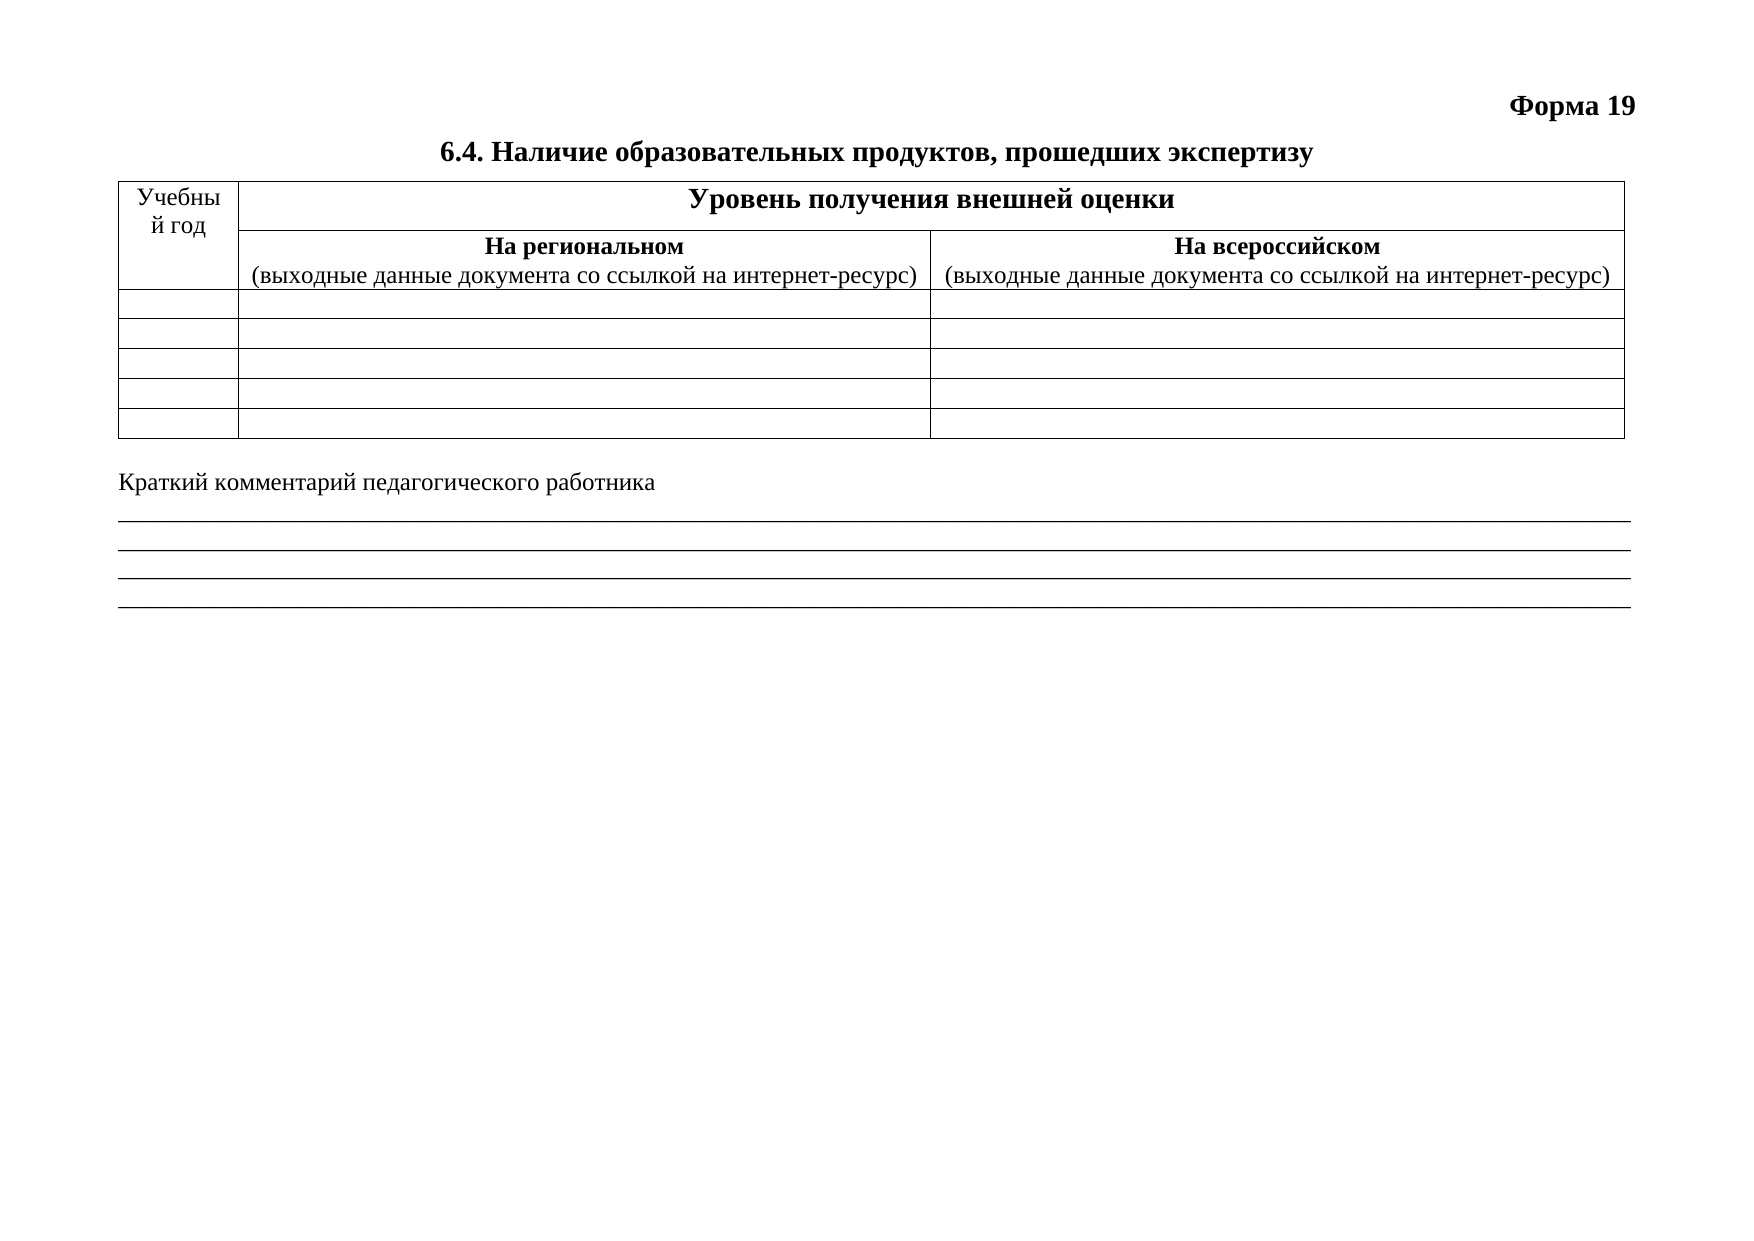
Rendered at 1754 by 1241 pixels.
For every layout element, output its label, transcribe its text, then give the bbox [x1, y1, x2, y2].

table_cell [239, 349, 930, 378]
table_cell [239, 319, 930, 348]
table_cell [239, 379, 930, 408]
table_cell [931, 319, 1624, 348]
table_cell [931, 409, 1624, 437]
table_cell [119, 409, 238, 437]
text Форма 19 [118, 88, 1636, 122]
text _________________________________________________________________________________________________________________________ [118, 553, 1636, 582]
table_header Уровень получения внешней оценки [239, 182, 1624, 230]
text _________________________________________________________________________________________________________________________ [118, 582, 1636, 611]
text Краткий комментарий педагогического работника _________________________________________________________________________________________________________________________ [118, 467, 1636, 525]
table_cell [119, 319, 238, 348]
table_cell На региональном (выходные данные документа со ссылкой на интернет-ресурс) [239, 231, 930, 288]
table_cell [239, 409, 930, 437]
table_cell [931, 349, 1624, 378]
table_cell [119, 349, 238, 378]
table_cell [239, 290, 930, 318]
text 6.4. Наличие образовательных продуктов, прошедших экспертизу [118, 134, 1636, 168]
table_cell На всероссийском (выходные данные документа со ссылкой на интернет-ресурс) [931, 231, 1624, 288]
text _________________________________________________________________________________________________________________________ [118, 525, 1636, 553]
table_cell [931, 379, 1624, 408]
table_cell [119, 290, 238, 318]
table_cell [119, 379, 238, 408]
table_header Учебный год [119, 182, 238, 288]
table_cell [931, 290, 1624, 318]
